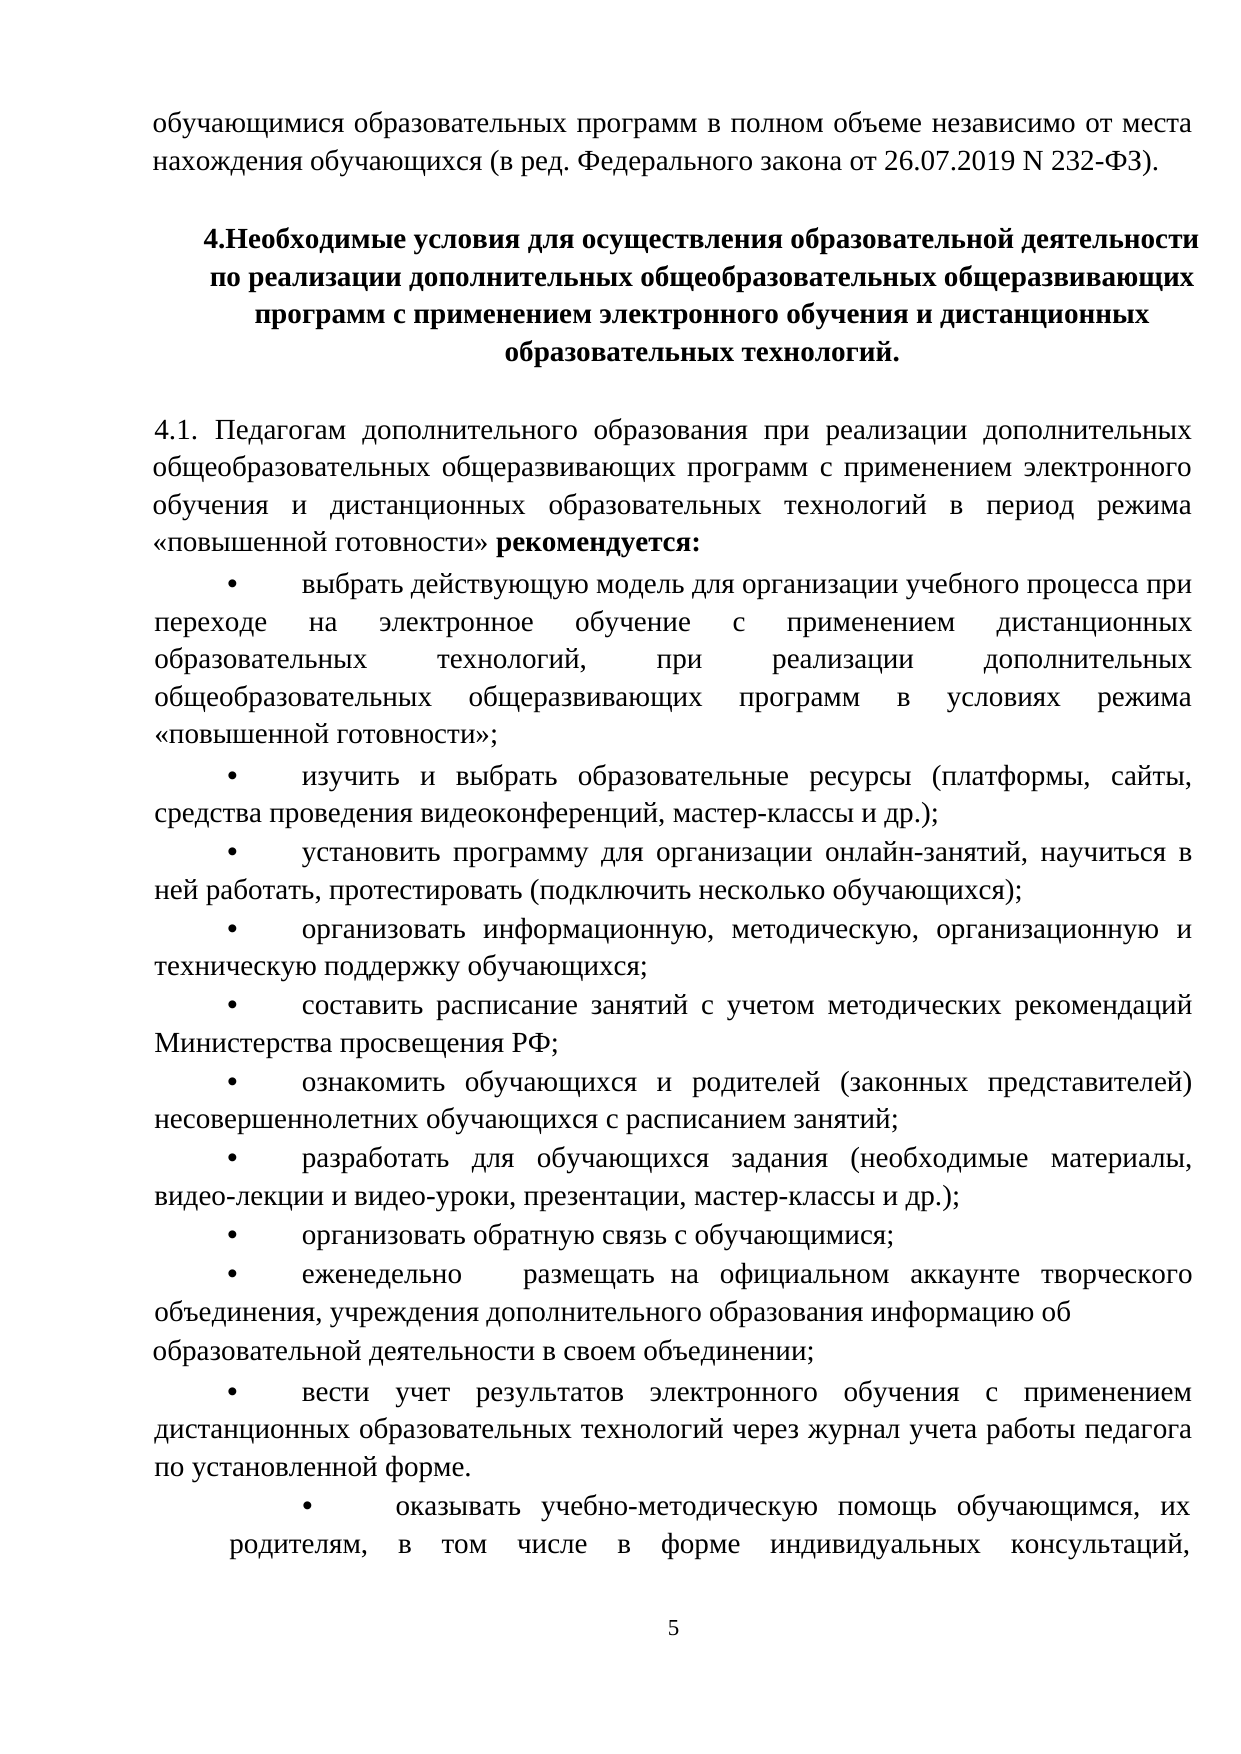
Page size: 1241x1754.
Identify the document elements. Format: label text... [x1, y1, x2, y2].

list изучить и выбрать образовательные ресурсы (платформы, сайты, средства проведения видеоконференций, мастер-классы и др.); [154, 758, 1193, 829]
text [152, 106, 1193, 177]
text 4.Необходимые условия для осуществления образовательной деятельности по реализации дополнительных общеобразовательных общеразвивающих программ с применением электронного обучения и дистанционных образовательных технологий. [202, 221, 1201, 368]
list организовать информационную, методическую, организационную и техническую поддержку обучающихся; [154, 911, 1193, 982]
text образовательной деятельности в своем объединении; [152, 1333, 1193, 1366]
list вести учет результатов электронного обучения с применением дистанционных образовательных технологий через журнал учета работы педагога по установленной форме. [154, 1374, 1193, 1483]
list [229, 1488, 1191, 1559]
text 4.1. Педагогам дополнительного образования при реализации дополнительных общеобразовательных общеразвивающих программ с применением электронного обучения и дистанционных образовательных технологий в период режима «повышенной готовности» рекомендуется: [152, 412, 1193, 558]
list разработать для обучающихся задания (необходимые материалы, видео-лекции и видео-уроки, презентации, мастер-классы и др.); [154, 1141, 1193, 1212]
list установить программу для организации онлайн-занятий, научиться в ней работать, протестировать (подключить несколько обучающихся); [154, 834, 1193, 905]
list ознакомить обучающихся и родителей (законных представителей) несовершеннолетних обучающихся с расписанием занятий; [154, 1064, 1193, 1135]
list выбрать действующую модель для организации учебного процесса при переходе на электронное обучение с применением дистанционных образовательных технологий, при реализации дополнительных общеобразовательных общеразвивающих программ в условиях режима «повышенной готовности»; [154, 566, 1193, 750]
list организовать обратную связь с обучающимися; [154, 1217, 1193, 1251]
list составить расписание занятий с учетом методических рекомендаций Министерства просвещения РФ; [154, 987, 1193, 1058]
list еженедельно размещать на официальном аккаунте творческого объединения, учреждения дополнительного образования информацию об [154, 1256, 1193, 1327]
